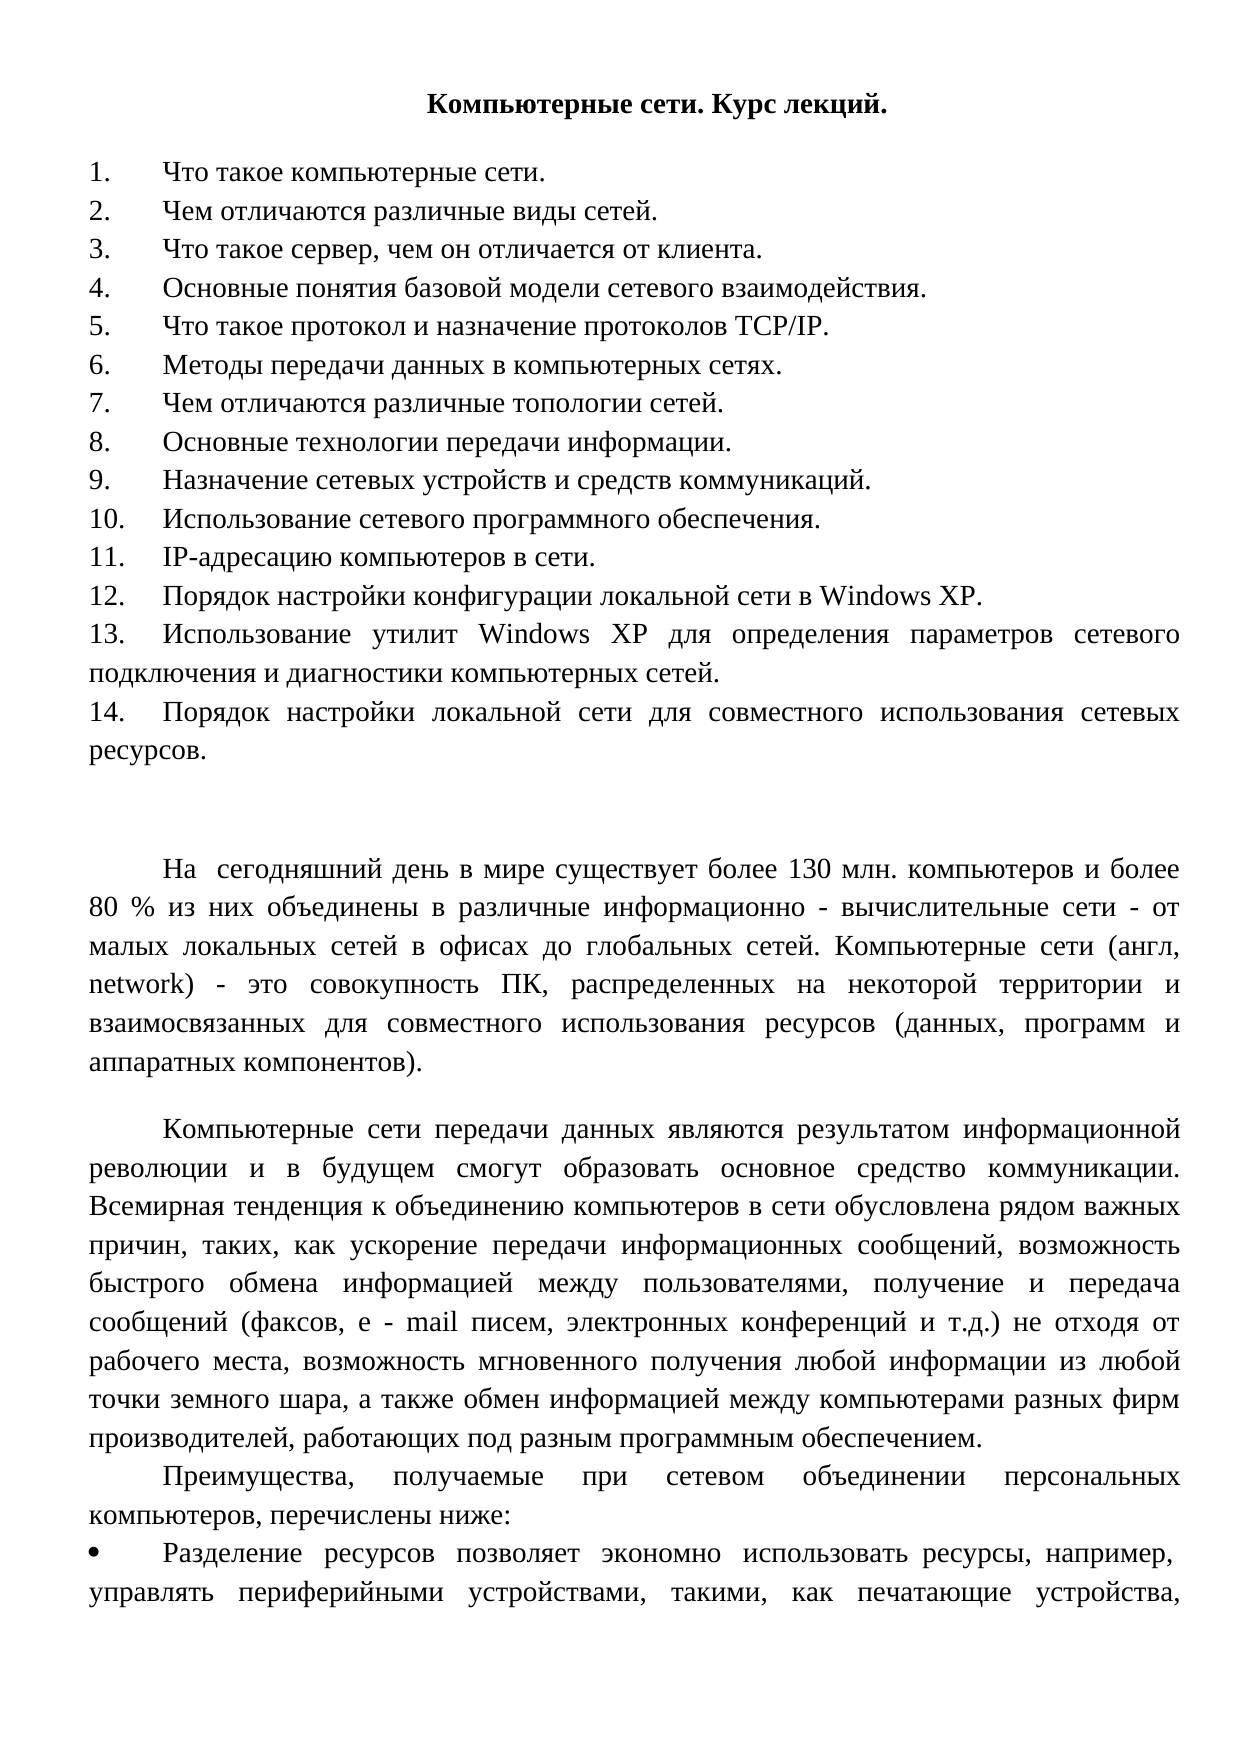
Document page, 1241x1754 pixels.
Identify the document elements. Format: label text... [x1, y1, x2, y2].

list Использование утилит Windows XP для определения параметров сетевого подключения и диагностики компьютерных сетей. [89, 617, 1181, 689]
list Чем отличаются различные топологии сетей. [89, 385, 1181, 419]
list Порядок настройки локальной сети для совместного использования сетевых ресурсов. [89, 694, 1181, 766]
list Что такое сервер, чем он отличается от клиента. [89, 231, 1181, 265]
list Методы передачи данных в компьютерных сетях. [89, 347, 1181, 380]
list Порядок настройки конфигурации локальной сети в Windows XP. [89, 578, 1181, 612]
list Использование сетевого программного обеспечения. [89, 501, 1181, 534]
text Компьютерные сети. Курс лекций. [89, 86, 1181, 120]
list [89, 1535, 1181, 1607]
list Что такое компьютерные сети. [89, 154, 1181, 188]
list IP-адресацию компьютеров в сети. [89, 539, 1181, 573]
list Что такое протокол и назначение протоколов TCP/IP. [89, 308, 1181, 342]
list Чем отличаются различные виды сетей. [89, 193, 1181, 226]
text Компьютерные сети передачи данных являются результатом информационной революции и в будущем смогут образовать основное средство коммуникации. Всемирная тенденция к объединению компьютеров в сети обусловлена рядом важных причин, таких, как ускорение передачи информационных сообщений, возможность быстрого обмена информацией между пользователями, получение и передача сообщений (факсов, е - mail писем, электронных конференций и т.д.) не отходя от рабочего места, возможность мгновенного получения любой информации из любой точки земного шара, а также обмен информацией между компьютерами разных фирм производителей, работающих под разным программным обеспечением. [89, 1111, 1181, 1453]
text На сегодняшний день в мире существует более 130 млн. компьютеров и более 80 % из них объединены в различные информационно - вычислительные сети - от малых локальных сетей в офисах до глобальных сетей. Компьютерные сети (англ, network) - это совокупность ПК, распределенных на некоторой территории и взаимосвязанных для совместного использования ресурсов (данных, программ и аппаратных компонентов). [89, 851, 1181, 1077]
list Основные понятия базовой модели сетевого взаимодействия. [89, 270, 1181, 303]
text Преимущества, получаемые при сетевом объединении персональных компьютеров, перечислены ниже: [89, 1458, 1181, 1530]
list Назначение сетевых устройств и средств коммуникаций. [89, 462, 1181, 496]
list Основные технологии передачи информации. [89, 424, 1181, 457]
